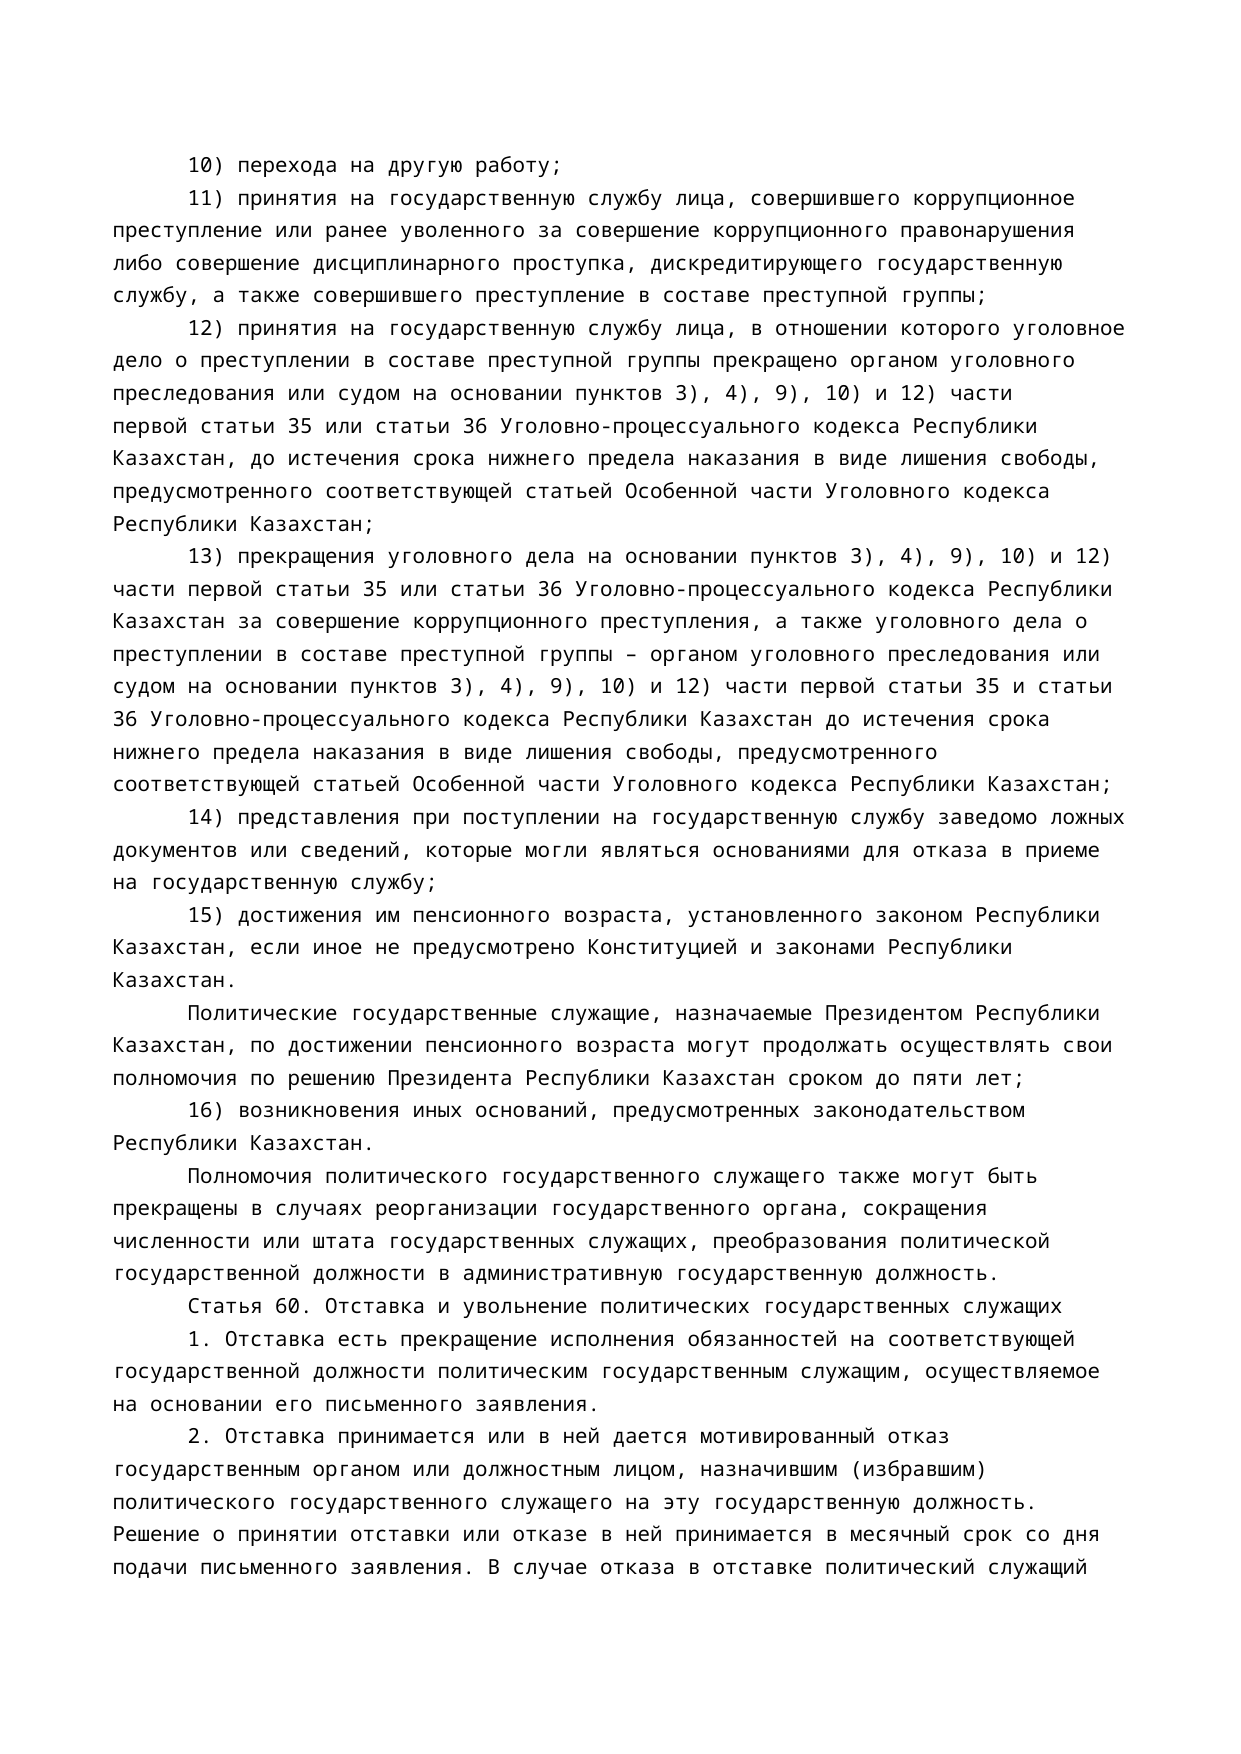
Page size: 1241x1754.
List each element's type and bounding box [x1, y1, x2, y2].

text [112, 150, 1128, 1580]
